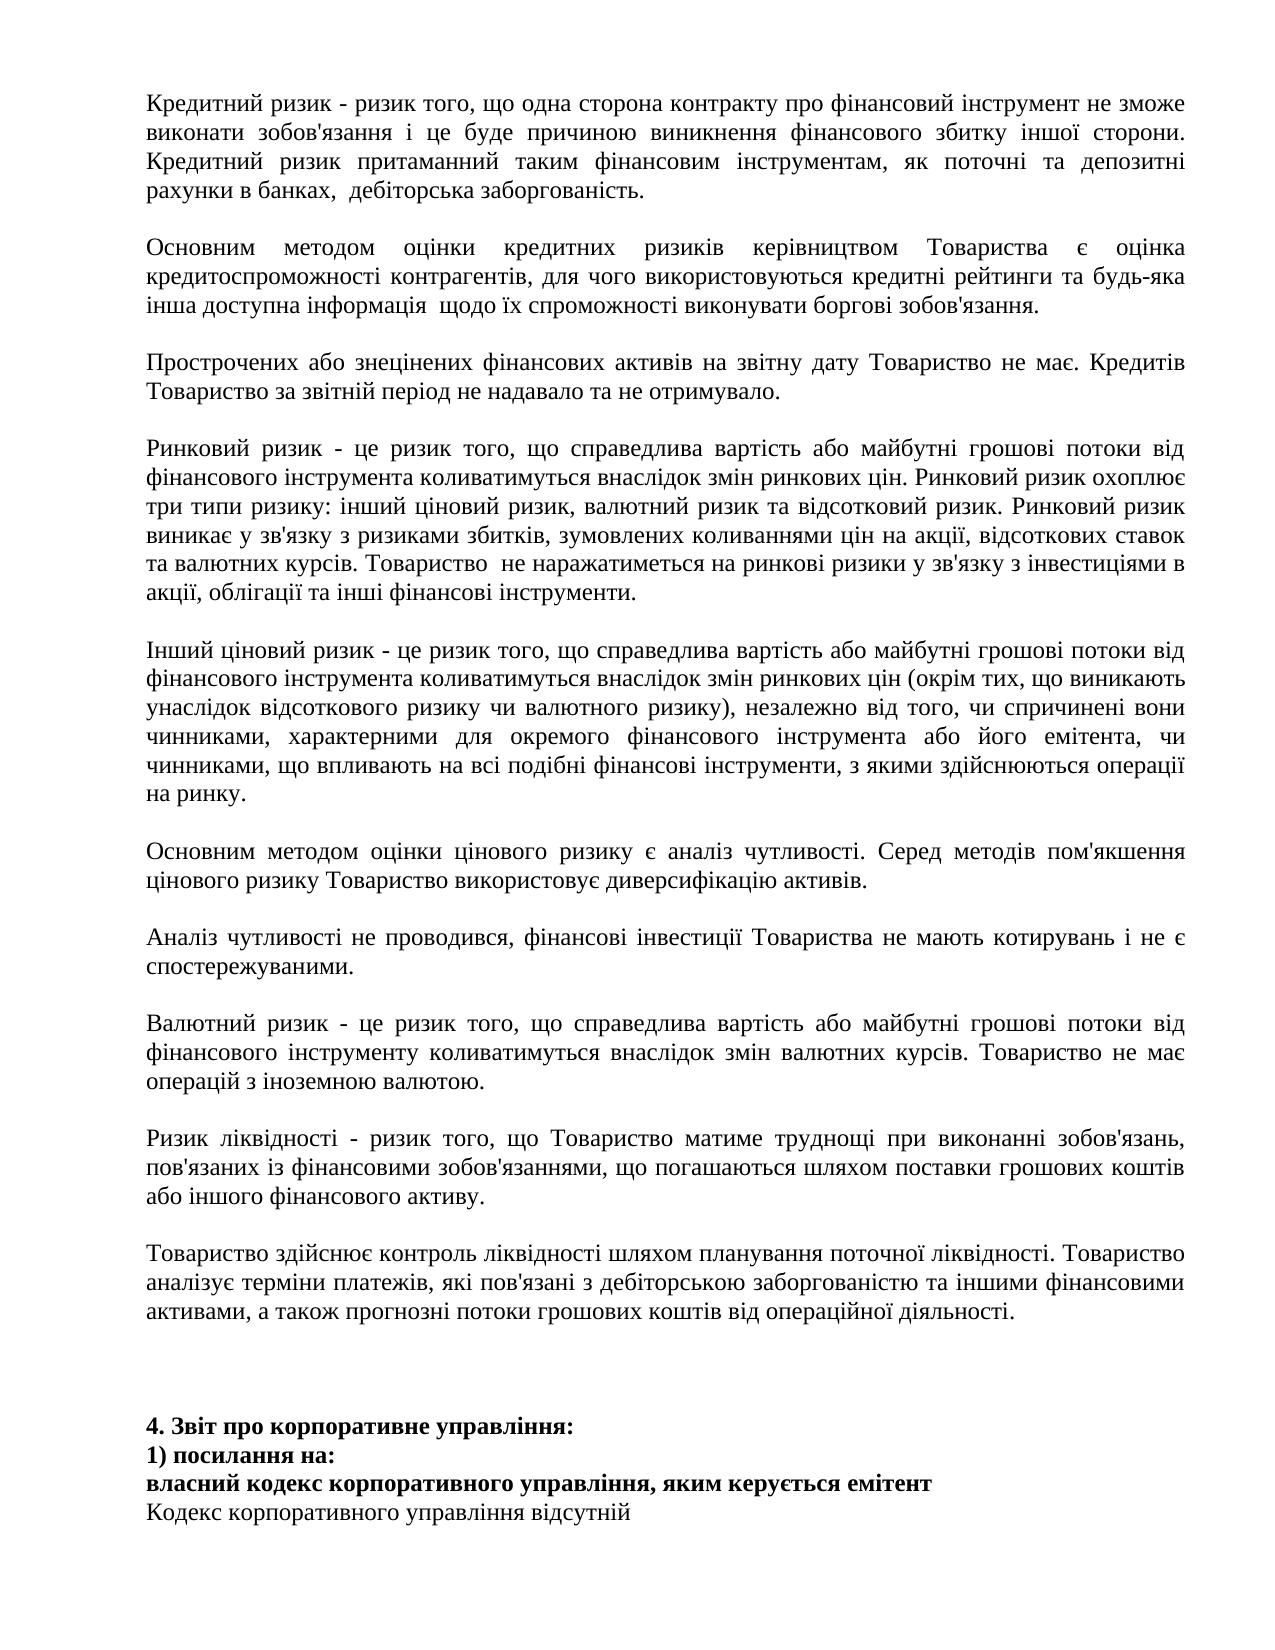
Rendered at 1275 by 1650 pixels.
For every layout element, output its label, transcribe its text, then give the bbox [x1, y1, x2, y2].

text 4. Звіт про корпоративне управління: [146, 1411, 1186, 1440]
text Ринковий ризик - це ризик того, що справедлива вартiсть або майбутнi грошовi потоки вiд фiнансового iнструмента коливатимуться внаслiдок змiн ринкових цiн. Ринковий ризик охоплює три типи ризику: iнший цiновий ризик, валютний ризик та вiдсотковий ризик. Ринковий ризик виникає у зв'язку з ризиками збиткiв, зумовлених коливаннями цiн на акцiї, вiдсоткових ставок та валютних курсiв. Товариство не наражатиметься на ринковi ризики у зв'язку з iнвестицiями в акцiї, облiгацiї та iншi фiнансовi iнструменти. [146, 433, 1186, 606]
text власний кодекс корпоративного управління, яким керується емітент [146, 1468, 1186, 1497]
text Iнший цiновий ризик - це ризик того, що справедлива вартiсть або майбутнi грошовi потоки вiд фiнансового iнструмента коливатимуться внаслiдок змiн ринкових цiн (окрiм тих, що виникають унаслiдок вiдсоткового ризику чи валютного ризику), незалежно вiд того, чи спричиненi вони чинниками, характерними для окремого фiнансового iнструмента або його емiтента, чи чинниками, що впливають на всi подiбнi фiнансовi iнструменти, з якими здiйснюються операцiї на ринку. [146, 635, 1186, 807]
text 1) посилання на: [146, 1440, 1186, 1468]
text Основним методом оцiнки цiнового ризику є аналiз чутливостi. Серед методiв пом'якшення цiнового ризику Товариство використовує диверсифiкацiю активiв. [146, 836, 1186, 893]
text Кодекс корпоративного управлiння вiдсутнiй [146, 1497, 1186, 1526]
text Прострочених або знецiнених фiнансових активiв на звiтну дату Товариство не має. Кредитiв Товариство за звiтнiй перiод не надавало та не отримувало. [146, 347, 1186, 405]
text Валютний ризик - це ризик того, що справедлива вартiсть або майбутнi грошовi потоки вiд фiнансового iнструменту коливатимуться внаслiдок змiн валютних курсiв. Товариство не має операцiй з iноземною валютою. [146, 1008, 1186, 1095]
text Товариство здiйснює контроль лiквiдностi шляхом планування поточної лiквiдностi. Товариство аналiзує термiни платежiв, якi пов'язанi з дебiторською заборгованiстю та iншими фiнансовими активами, а також прогнознi потоки грошових коштiв вiд операцiйної дiяльностi. [146, 1238, 1186, 1325]
text Основним методом оцiнки кредитних ризикiв керiвництвом Товариства є оцiнка кредитоспроможностi контрагентiв, для чого використовуються кредитнi рейтинги та будь-яка iнша доступна iнформацiя щодо їх спроможностi виконувати борговi зобов'язання. [146, 232, 1186, 318]
text Ризик лiквiдностi - ризик того, що Товариство матиме труднощi при виконаннi зобов'язань, пов'язаних iз фiнансовими зобов'язаннями, що погашаються шляхом поставки грошових коштiв або iншого фiнансового активу. [146, 1123, 1186, 1210]
text Кредитний ризик - ризик того, що одна сторона контракту про фiнансовий iнструмент не зможе виконати зобов'язання i це буде причиною виникнення фiнансового збитку iншої сторони. Кредитний ризик притаманний таким фiнансовим iнструментам, як поточнi та депозитнi рахунки в банках, дебiторська заборгованiсть. [146, 88, 1186, 203]
text Аналiз чутливостi не проводився, фiнансовi iнвестицiї Товариства не мають котирувань i не є спостережуваними. [146, 922, 1186, 980]
